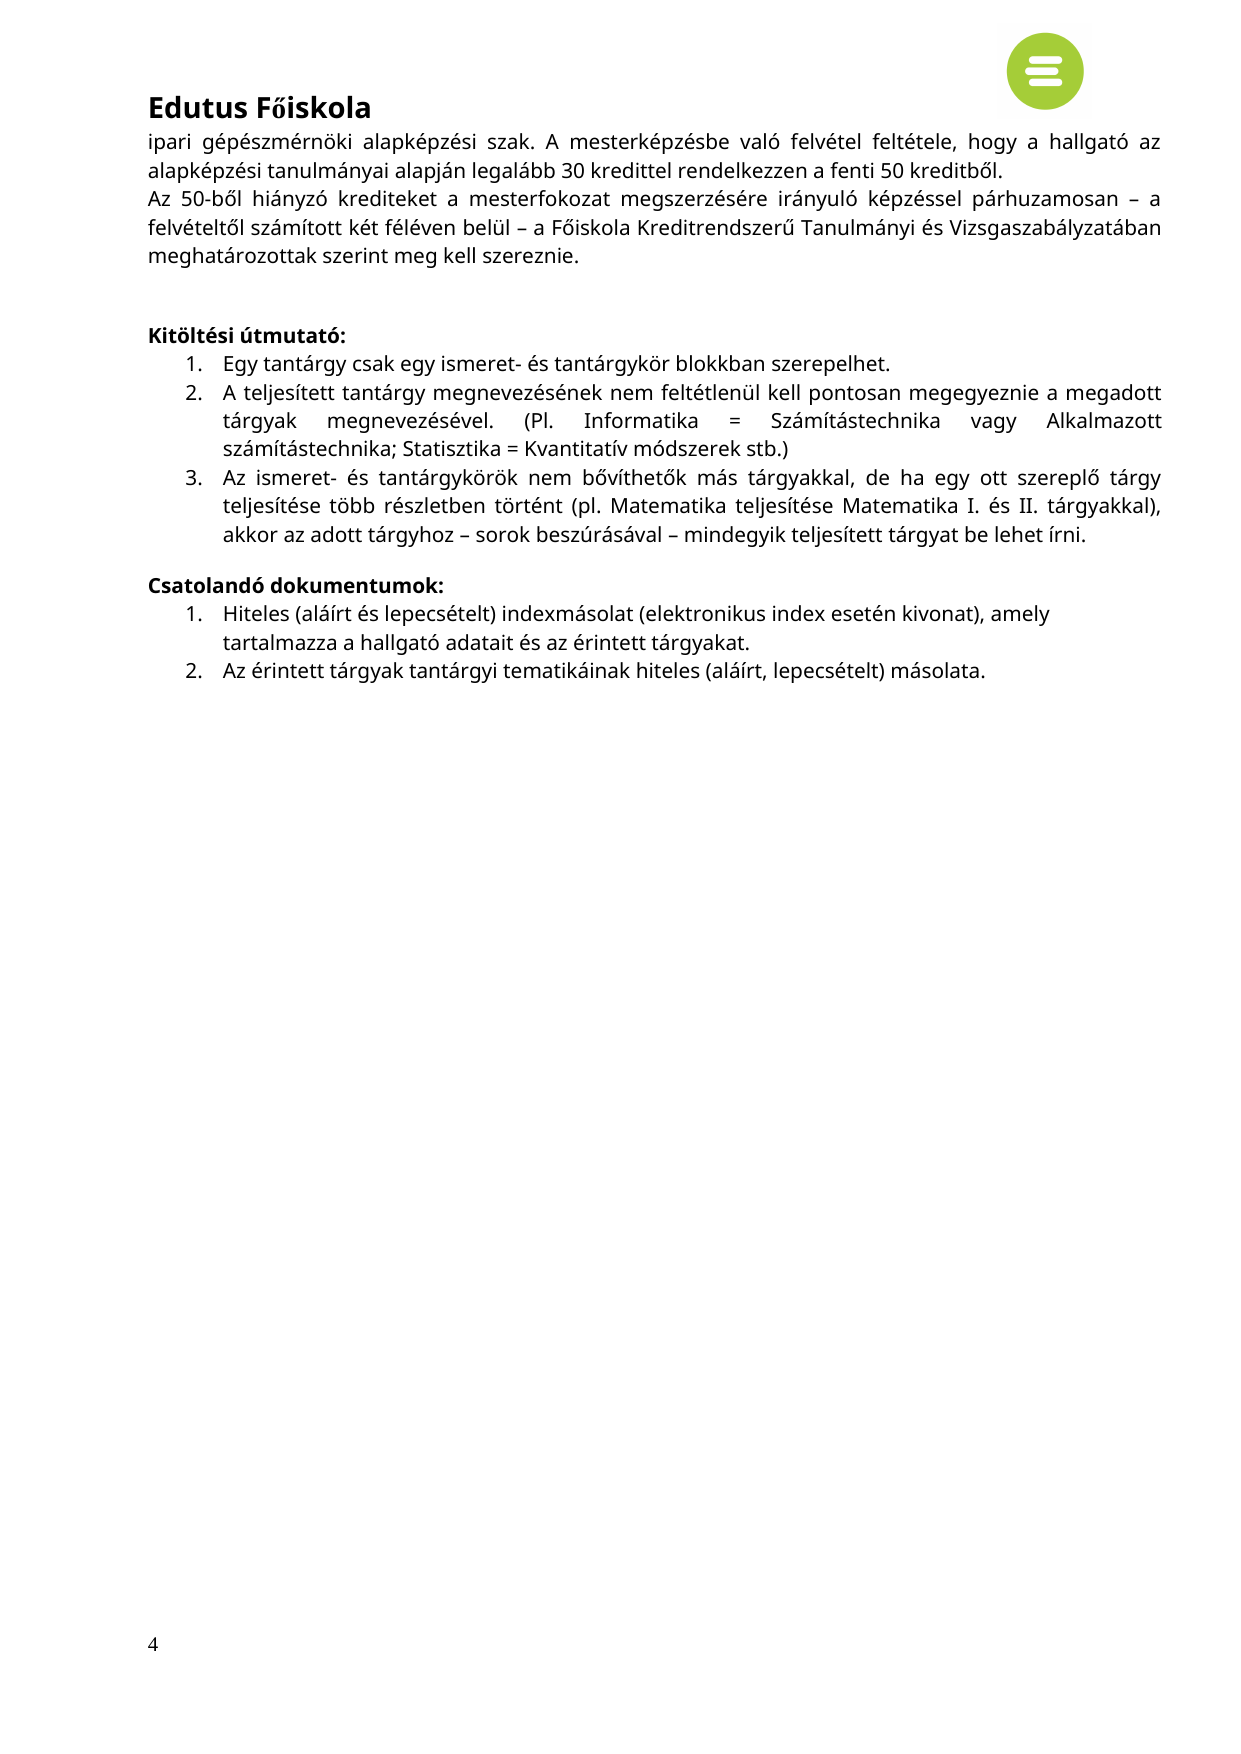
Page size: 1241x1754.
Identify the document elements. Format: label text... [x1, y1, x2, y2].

picture [997, 23, 1093, 119]
text Csatolandó dokumentumok: [148, 571, 1162, 599]
list Az érintett tárgyak tantárgyi tematikáinak hiteles (aláírt, lepecsételt) másolata. [185, 656, 1162, 685]
text Az 50-ből hiányzó krediteket a mesterfokozat megszerzésére irányuló képzéssel párhuzamosan – a felvételtől számított két féléven belül – a Főiskola Kreditrendszerű Tanulmányi és Vizsgaszabályzatában meghatározottak szerint meg kell szereznie. [148, 184, 1162, 270]
list Egy tantárgy csak egy ismeret- és tantárgykör blokkban szerepelhet. [185, 349, 1162, 378]
list Hiteles (aláírt és lepecsételt) indexmásolat (elektronikus index esetén kivonat), amely tartalmazza a hallgató adatait és az érintett tárgyakat. [185, 599, 1162, 656]
list Az ismeret- és tantárgykörök nem bővíthetők más tárgyakkal, de ha egy ott szereplő tárgy teljesítése több részletben történt (pl. Matematika teljesítése Matematika I. és II. tárgyakkal), akkor az adott tárgyhoz – sorok beszúrásával – mindegyik teljesített tárgyat be lehet írni. [185, 463, 1162, 548]
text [148, 127, 1162, 184]
text Kitöltési útmutató: [148, 321, 1162, 349]
list A teljesített tantárgy megnevezésének nem feltétlenül kell pontosan megegyeznie a megadott tárgyak megnevezésével. (Pl. Informatika = Számítástechnika vagy Alkalmazott számítástechnika; Statisztika = Kvantitatív módszerek stb.) [185, 378, 1162, 463]
